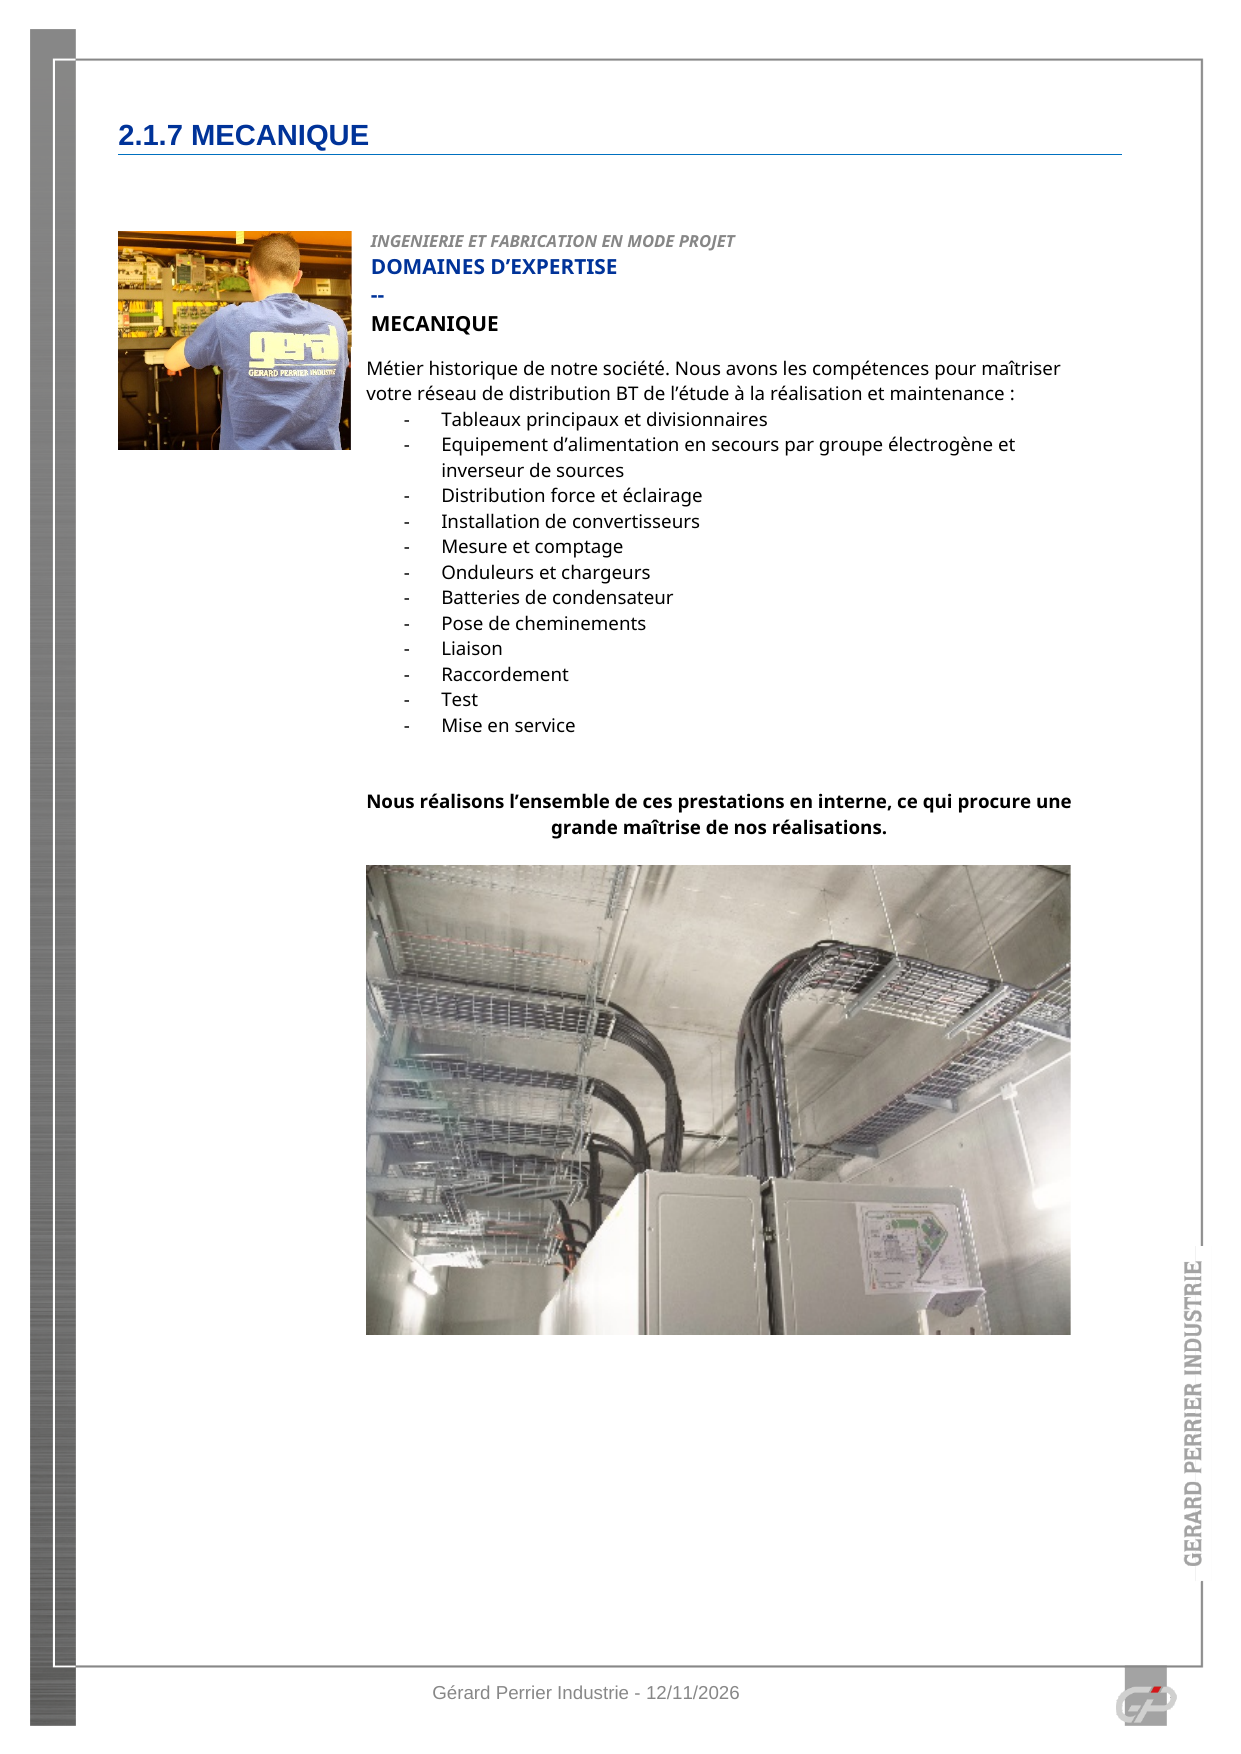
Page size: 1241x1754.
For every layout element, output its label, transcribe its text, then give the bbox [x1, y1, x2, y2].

list MECANIQUE [352, 309, 1122, 337]
text DOMAINES D’EXPERTISE [352, 252, 1122, 281]
text 2.1.7 MECANIQUE [118, 118, 1122, 154]
text INGENIERIE ET FABRICATION EN MODE PROJET [118, 229, 1122, 252]
picture [0, 0, 1241, 1754]
text -- [352, 281, 1122, 309]
